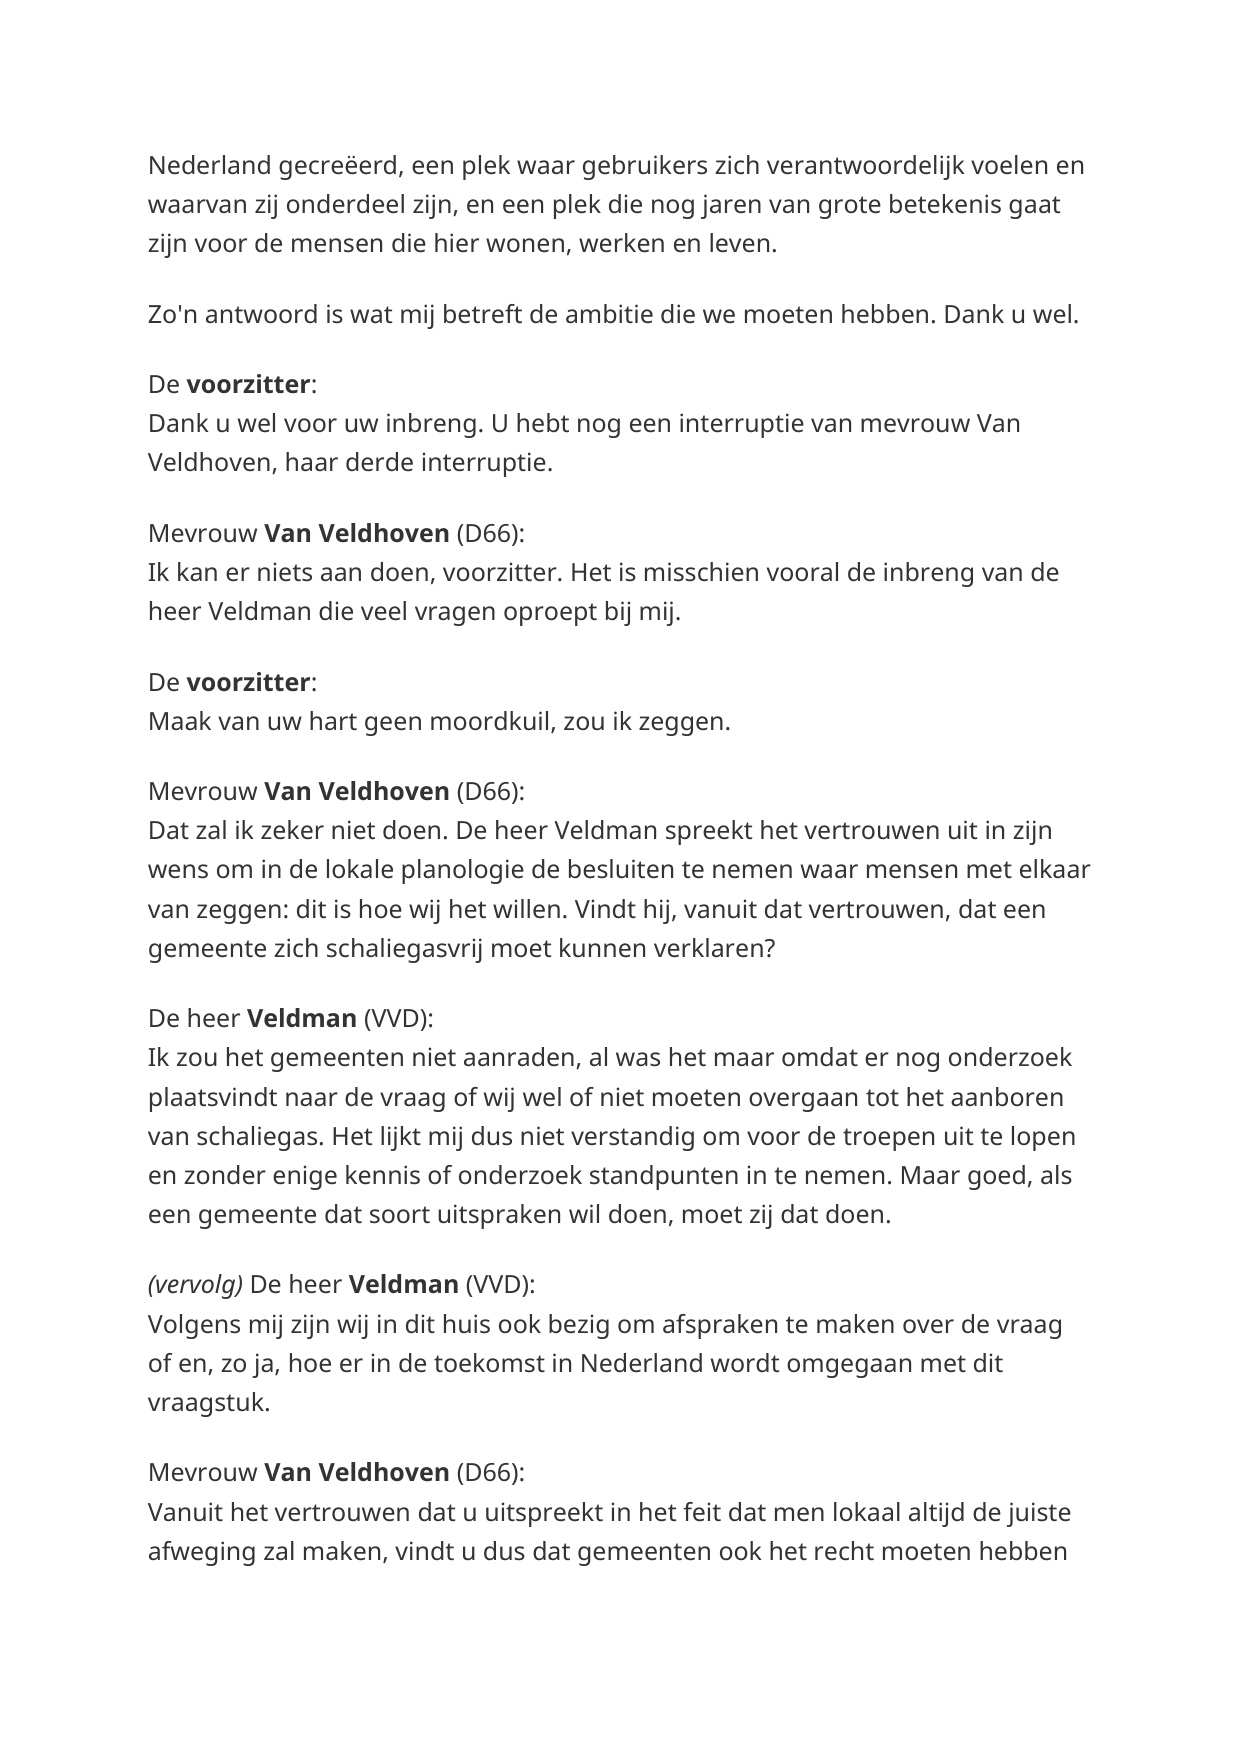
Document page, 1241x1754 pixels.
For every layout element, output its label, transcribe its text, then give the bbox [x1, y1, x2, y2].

text Zo'n antwoord is wat mij betreft de ambitie die we moeten hebben. Dank u wel. [148, 296, 1093, 330]
text De voorzitter: Dank u wel voor uw inbreng. U hebt nog een interruptie van mevrouw Van Veldhoven, haar derde interruptie. [148, 367, 1093, 479]
text Mevrouw Van Veldhoven (D66): Dat zal ik zeker niet doen. De heer Veldman spreekt het vertrouwen uit in zijn wens om in de lokale planologie de besluiten te nemen waar mensen met elkaar van zeggen: dit is hoe wij het willen. Vindt hij, vanuit dat vertrouwen, dat een gemeente zich schaliegasvrij moet kunnen verklaren? [148, 774, 1093, 964]
text Mevrouw Van Veldhoven (D66): Ik kan er niets aan doen, voorzitter. Het is misschien vooral de inbreng van de heer Veldman die veel vragen oproept bij mij. [148, 516, 1093, 628]
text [148, 148, 1093, 260]
text (vervolg) De heer Veldman (VVD): Volgens mij zijn wij in dit huis ook bezig om afspraken te maken over de vraag of en, zo ja, hoe er in de toekomst in Nederland wordt omgegaan met dit vraagstuk. [148, 1267, 1093, 1419]
text De voorzitter: Maak van uw hart geen moordkuil, zou ik zeggen. [148, 664, 1093, 737]
text De heer Veldman (VVD): Ik zou het gemeenten niet aanraden, al was het maar omdat er nog onderzoek plaatsvindt naar de vraag of wij wel of niet moeten overgaan tot het aanboren van schaliegas. Het lijkt mij dus niet verstandig om voor de troepen uit te lopen en zonder enige kennis of onderzoek standpunten in te nemen. Maar goed, als een gemeente dat soort uitspraken wil doen, moet zij dat doen. [148, 1001, 1093, 1231]
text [148, 1455, 1093, 1567]
